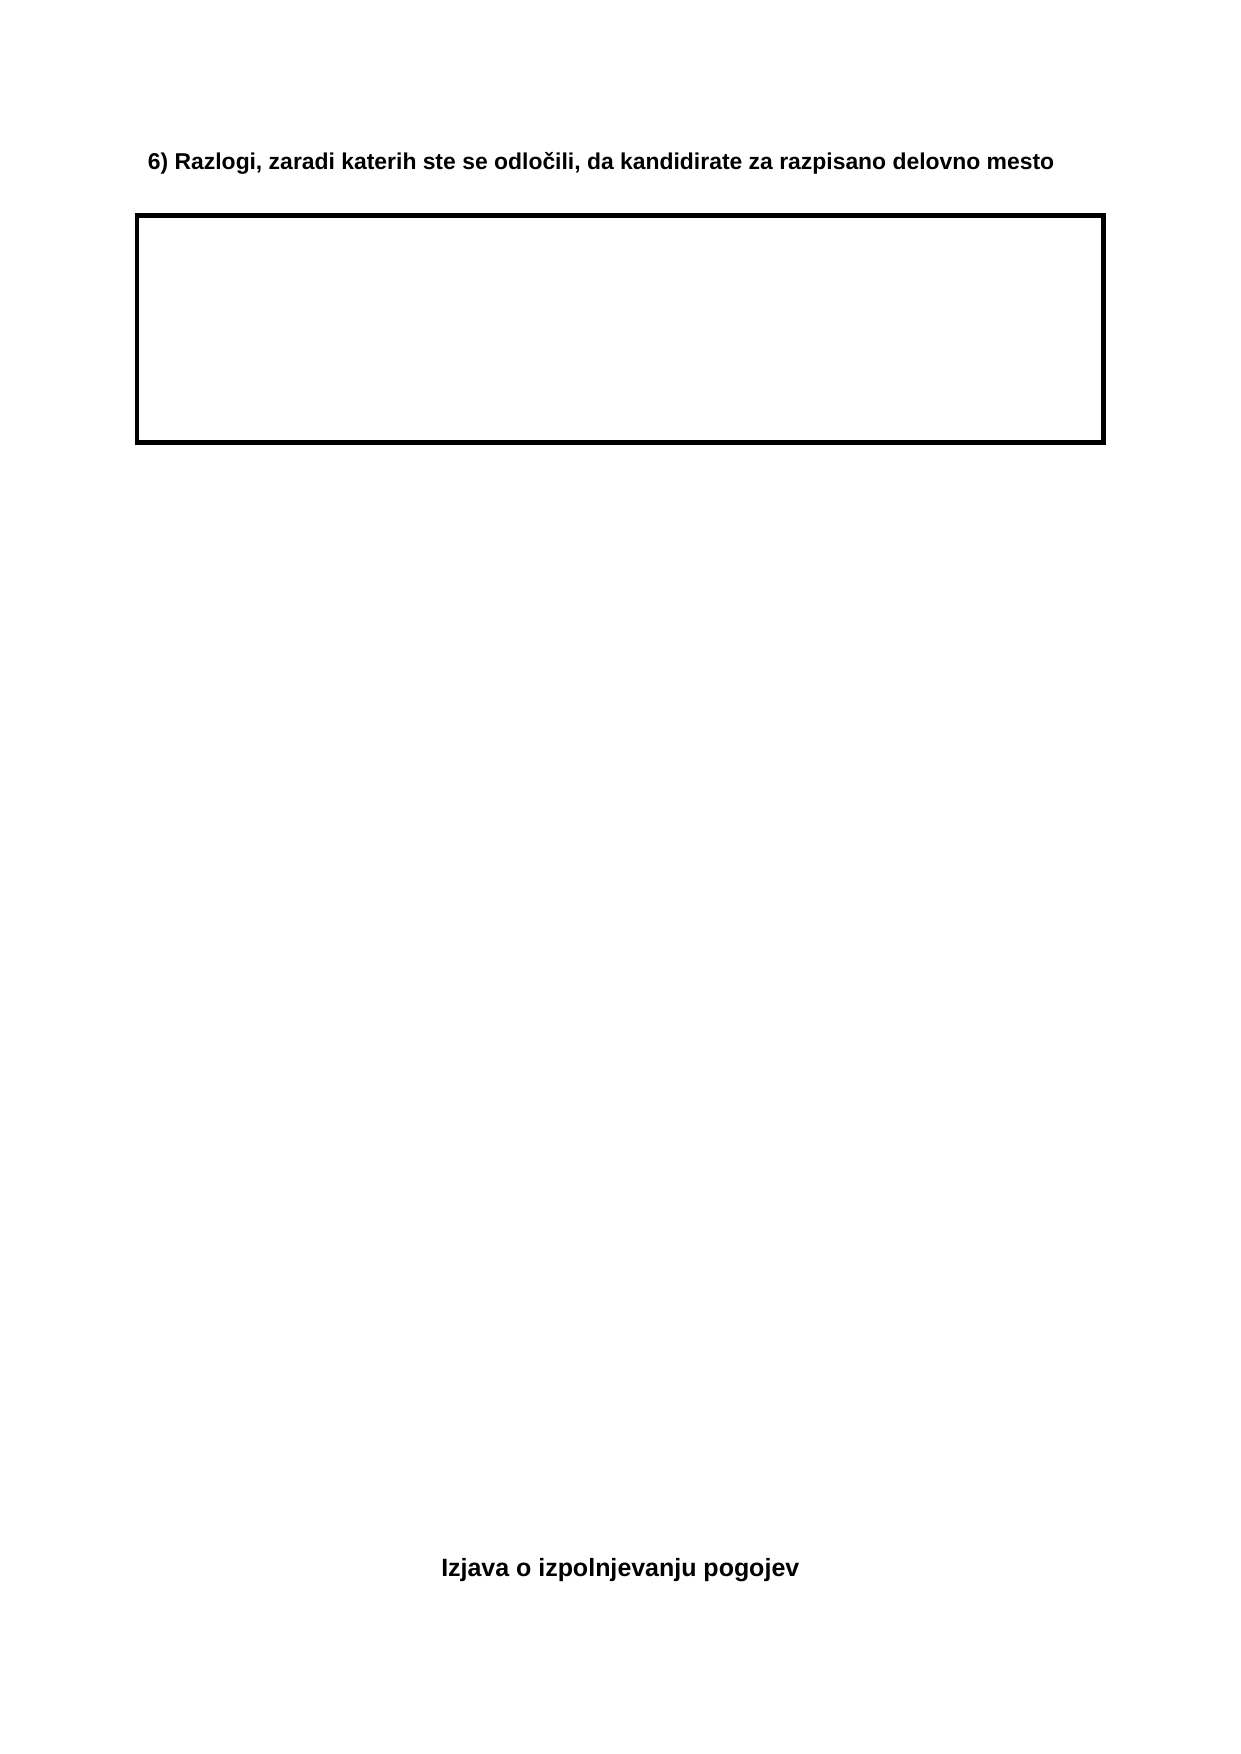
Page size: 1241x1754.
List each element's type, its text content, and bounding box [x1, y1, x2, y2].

text Izjava o izpolnjevanju pogojev [148, 1553, 1093, 1582]
text 6) Razlogi, zaradi katerih ste se odločili, da kandidirate za razpisano delovno mesto [148, 148, 1093, 174]
